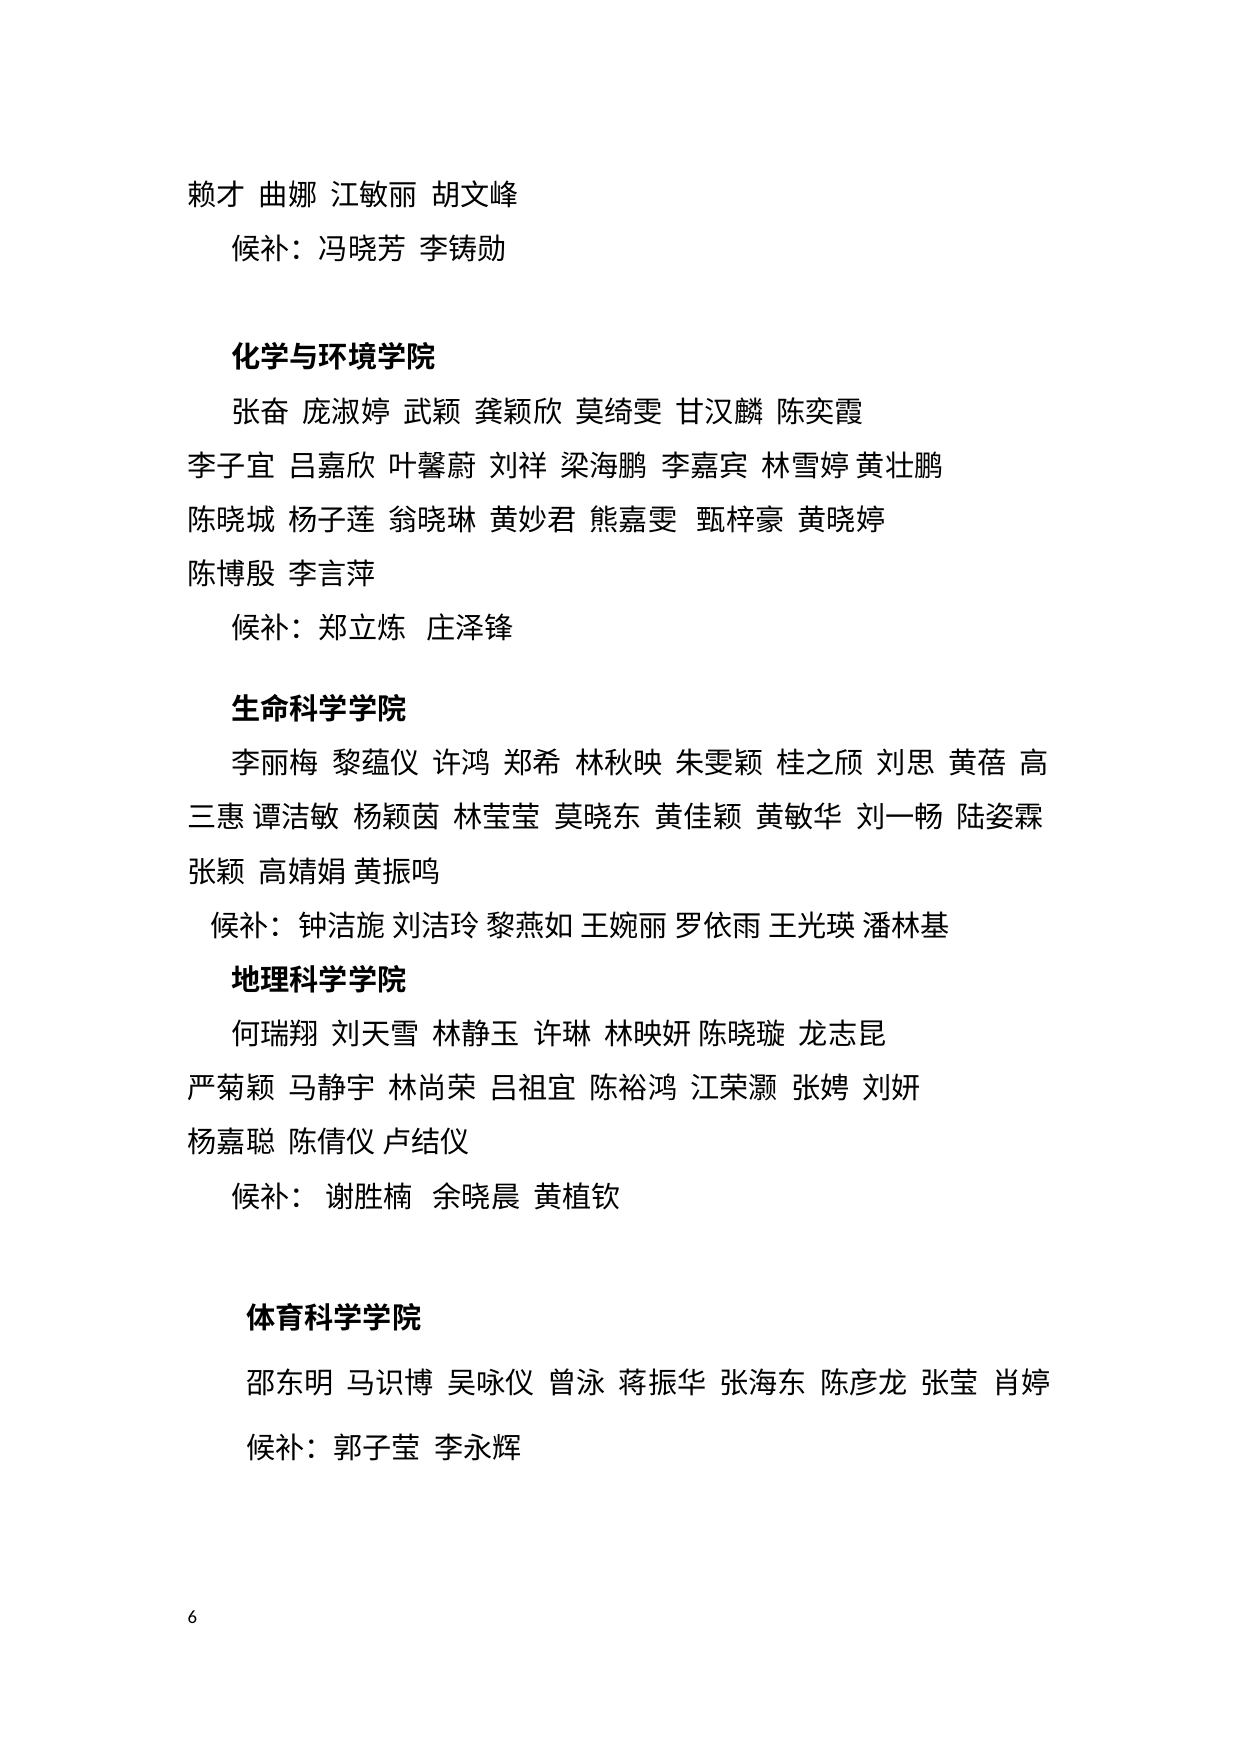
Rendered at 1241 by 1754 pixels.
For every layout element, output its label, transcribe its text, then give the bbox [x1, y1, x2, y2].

text 地理科学学院 [187, 947, 1053, 1001]
text 何瑞翔 刘天雪 林静玉 许琳 林映妍 陈晓璇 龙志昆 [187, 1001, 1053, 1055]
text 生命科学学院 [187, 676, 1053, 730]
text 陈博殷 李言萍 [187, 541, 1053, 595]
text 候补：郑立炼 庄泽锋 [187, 595, 1053, 649]
text 张奋 庞淑婷 武颖 龚颖欣 莫绮雯 甘汉麟 陈奕霞 [187, 379, 1053, 433]
text 赖才 曲娜 江敏丽 胡文峰 [187, 162, 1053, 216]
text 李丽梅 黎蕴仪 许鸿 郑希 林秋映 朱雯颖 桂之颀 刘思 黄蓓 高三惠 谭洁敏 杨颖茵 林莹莹 莫晓东 黄佳颖 黄敏华 刘一畅 陆姿霖 张颖 高婧娟 黄振鸣 [187, 730, 1053, 893]
text 化学与环境学院 [187, 324, 1053, 379]
text 李子宜 吕嘉欣 叶馨蔚 刘祥 梁海鹏 李嘉宾 林雪婷 黄壮鹏 [187, 433, 1053, 487]
text 候补： 谢胜楠 余晓晨 黄植钦 [187, 1164, 1053, 1218]
text 候补：钟洁旎 刘洁玲 黎燕如 王婉丽 罗依雨 王光瑛 潘林基 [187, 893, 1053, 947]
text 杨嘉聪 陈倩仪 卢结仪 [187, 1109, 1053, 1164]
text 候补：冯晓芳 李铸勋 [187, 216, 1053, 270]
text 体育科学学院 [187, 1283, 1053, 1348]
text 候补：郭子莹 李永辉 [187, 1413, 1053, 1478]
text 邵东明 马识博 吴咏仪 曾泳 蒋振华 张海东 陈彦龙 张莹 肖婷 [187, 1348, 1053, 1413]
text 严菊颖 马静宇 林尚荣 吕祖宜 陈裕鸿 江荣灏 张娉 刘妍 [187, 1055, 1053, 1109]
text 陈晓城 杨子莲 翁晓琳 黄妙君 熊嘉雯 甄梓豪 黄晓婷 [187, 487, 1053, 541]
